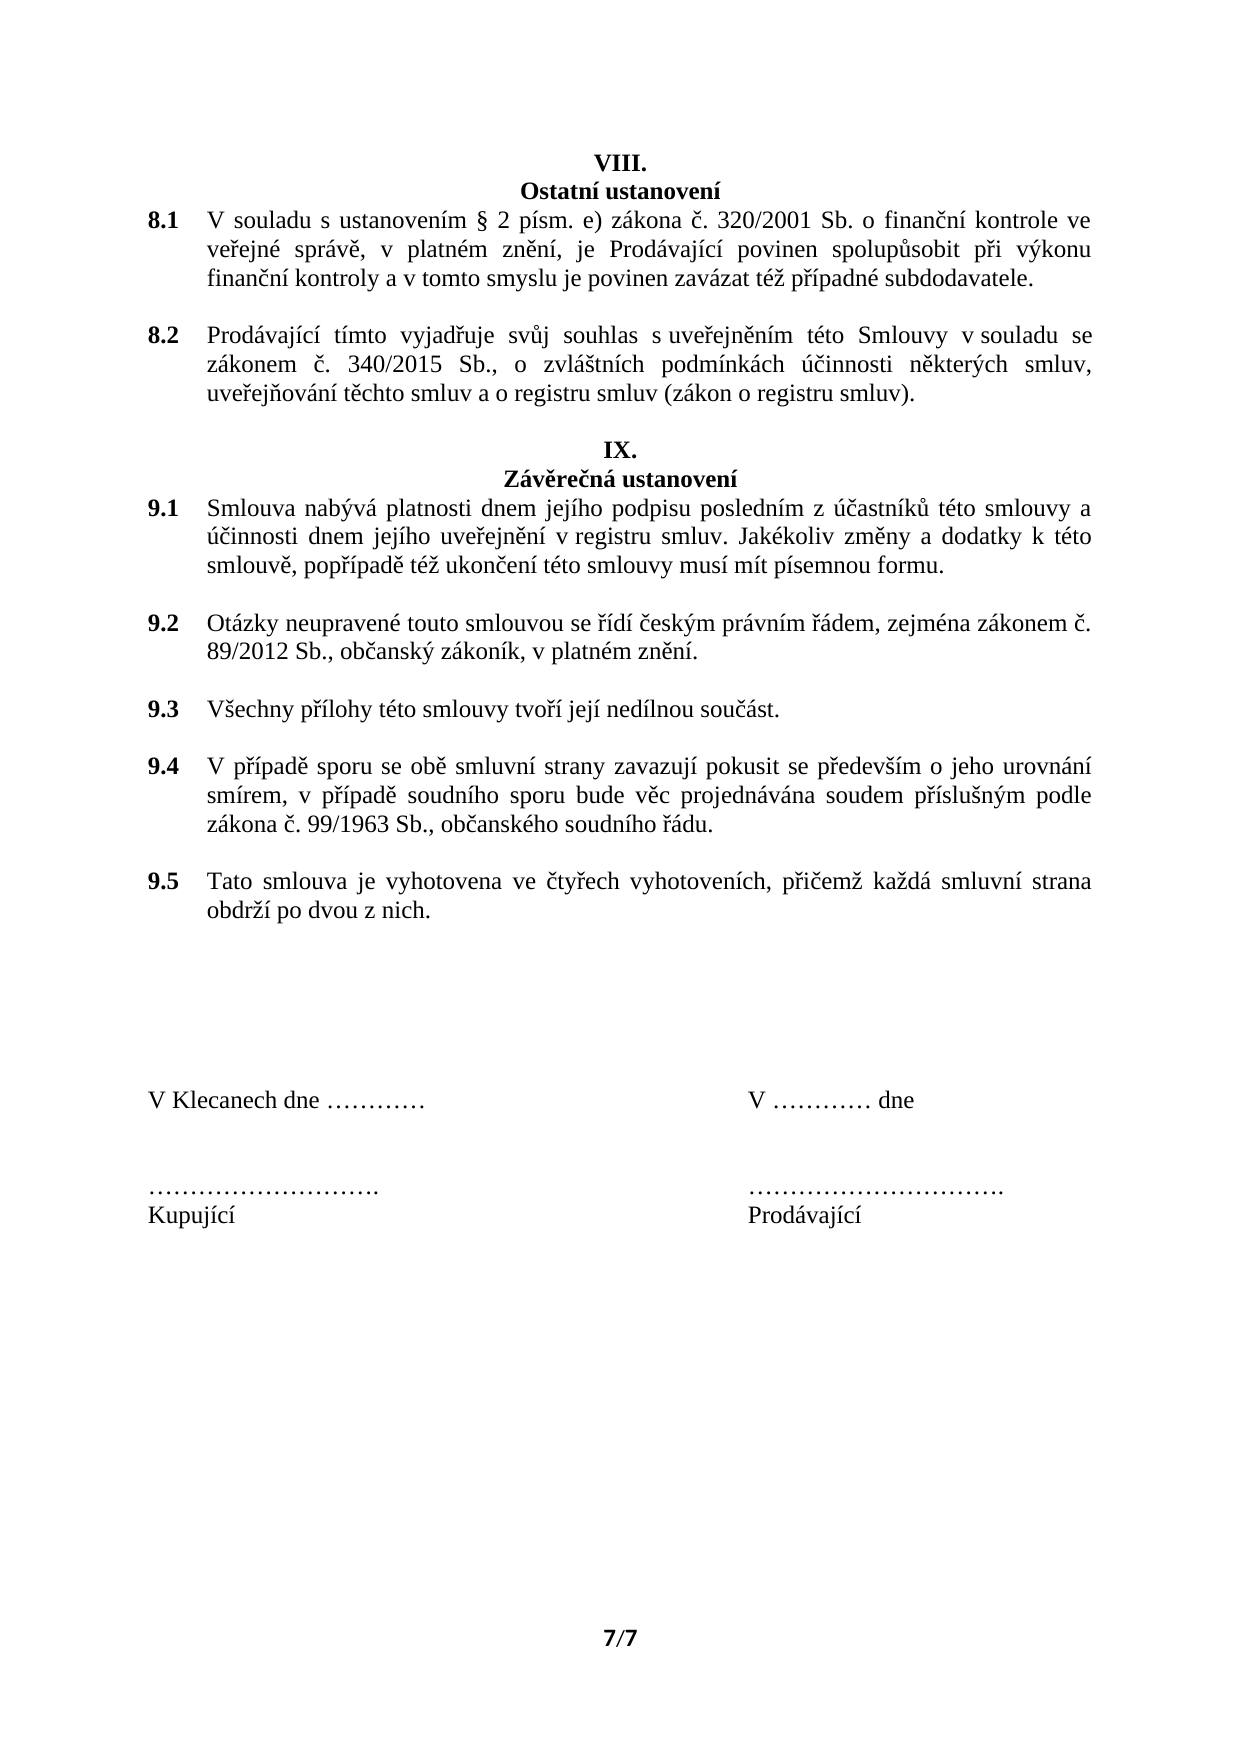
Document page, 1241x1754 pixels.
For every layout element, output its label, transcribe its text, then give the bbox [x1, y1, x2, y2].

text ………………………. …………………………. [148, 1171, 1093, 1200]
text Ostatní ustanovení [148, 176, 1093, 205]
text V Klecanech dne ………… V ………… dne [148, 1085, 1093, 1113]
list Prodávající tímto vyjadřuje svůj souhlas s uveřejněním této Smlouvy v souladu se zákonem č. 340/2015 Sb., o zvláštních podmínkách účinnosti některých smluv, uveřejňování těchto smluv a o registru smluv (zákon o registru smluv). [148, 320, 1093, 406]
list Smlouva nabývá platnosti dnem jejího podpisu posledním z účastníků této smlouvy a účinnosti dnem jejího uveřejnění v registru smluv. Jakékoliv změny a dodatky k této smlouvě, popřípadě též ukončení této smlouvy musí mít písemnou formu. [148, 493, 1093, 579]
text VIII. [148, 148, 1093, 176]
list Všechny přílohy této smlouvy tvoří její nedílnou součást. [148, 694, 1093, 723]
list V případě sporu se obě smluvní strany zavazují pokusit se především o jeho urovnání smírem, v případě soudního sporu bude věc projednávána soudem příslušným podle zákona č. 99/1963 Sb., občanského soudního řádu. [148, 751, 1093, 838]
list Tato smlouva je vyhotovena ve čtyřech vyhotoveních, přičemž každá smluvní strana obdrží po dvou z nich. [148, 866, 1093, 924]
list V souladu s ustanovením § 2 písm. e) zákona č. 320/2001 Sb. o finanční kontrole ve veřejné správě, v platném znění, je Prodávající povinen spolupůsobit při výkonu finanční kontroly a v tomto smyslu je povinen zavázat též případné subdodavatele. [148, 205, 1093, 291]
list Otázky neupravené touto smlouvou se řídí českým právním řádem, zejména zákonem č. 89/2012 Sb., občanský zákoník, v platném znění. [148, 608, 1093, 665]
text Kupující Prodávající [148, 1200, 1093, 1228]
text Závěrečná ustanovení [148, 464, 1093, 493]
text IX. [148, 435, 1093, 464]
